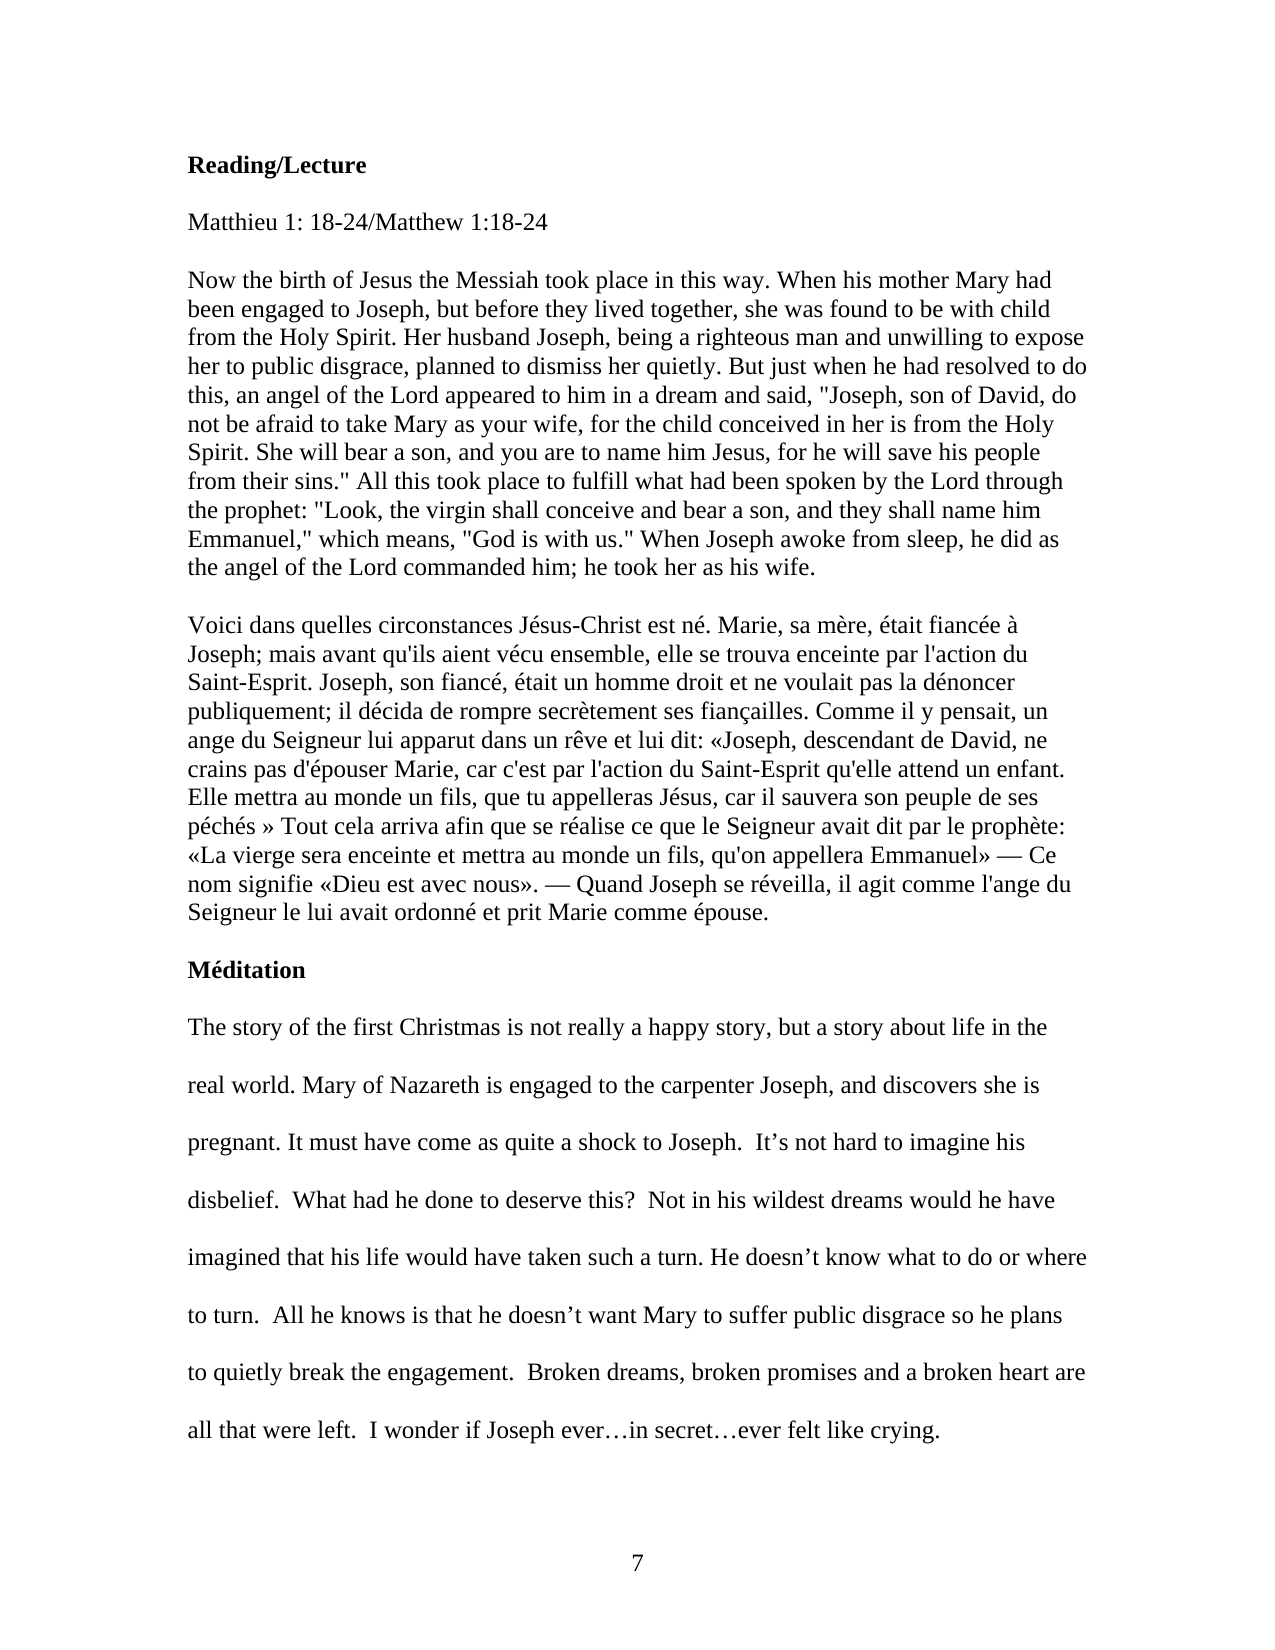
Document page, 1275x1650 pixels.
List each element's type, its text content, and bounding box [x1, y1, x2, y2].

text Reading/Lecture [187, 150, 1087, 179]
text Matthieu 1: 18-24/Matthew 1:18-24 [187, 207, 1087, 236]
text The story of the first Christmas is not really a happy story, but a story about life in the real world. Mary of Nazareth is engaged to the carpenter Joseph, and discovers she is pregnant. It must have come as quite a shock to Joseph. It’s not hard to imagine his disbelief. What had he done to deserve this? Not in his wildest dreams would he have imagined that his life would have taken such a turn. He doesn’t know what to do or where to turn. All he knows is that he doesn’t want Mary to suffer public disgrace so he plans to quietly break the engagement. Broken dreams, broken promises and a broken heart are all that were left. I wonder if Joseph ever…in secret…ever felt like crying. [187, 1012, 1087, 1444]
text Voici dans quelles circonstances Jésus-Christ est né. Marie, sa mère, était fiancée à Joseph; mais avant qu'ils aient vécu ensemble, elle se trouva enceinte par l'action du Saint-Esprit. Joseph, son fiancé, était un homme droit et ne voulait pas la dénoncer publiquement; il décida de rompre secrètement ses fiançailles. Comme il y pensait, un ange du Seigneur lui apparut dans un rêve et lui dit: «Joseph, descendant de David, ne crains pas d'épouser Marie, car c'est par l'action du Saint-Esprit qu'elle attend un enfant. Elle mettra au monde un fils, que tu appelleras Jésus, car il sauvera son peuple de ses péchés » Tout cela arriva afin que se réalise ce que le Seigneur avait dit par le prophète: «La vierge sera enceinte et mettra au monde un fils, qu'on appellera Emmanuel» — Ce nom signifie «Dieu est avec nous». — Quand Joseph se réveilla, il agit comme l'ange du Seigneur le lui avait ordonné et prit Marie comme épouse. [187, 610, 1087, 926]
text Méditation [187, 955, 1087, 984]
text Now the birth of Jesus the Messiah took place in this way. When his mother Mary had been engaged to Joseph, but before they lived together, she was found to be with child from the Holy Spirit. Her husband Joseph, being a righteous man and unwilling to expose her to public disgrace, planned to dismiss her quietly. But just when he had resolved to do this, an angel of the Lord appeared to him in a dream and said, "Joseph, son of David, do not be afraid to take Mary as your wife, for the child conceived in her is from the Holy Spirit. She will bear a son, and you are to name him Jesus, for he will save his people from their sins." All this took place to fulfill what had been spoken by the Lord through the prophet: "Look, the virgin shall conceive and bear a son, and they shall name him Emmanuel," which means, "God is with us." When Joseph awoke from sleep, he did as the angel of the Lord commanded him; he took her as his wife. [187, 265, 1087, 581]
